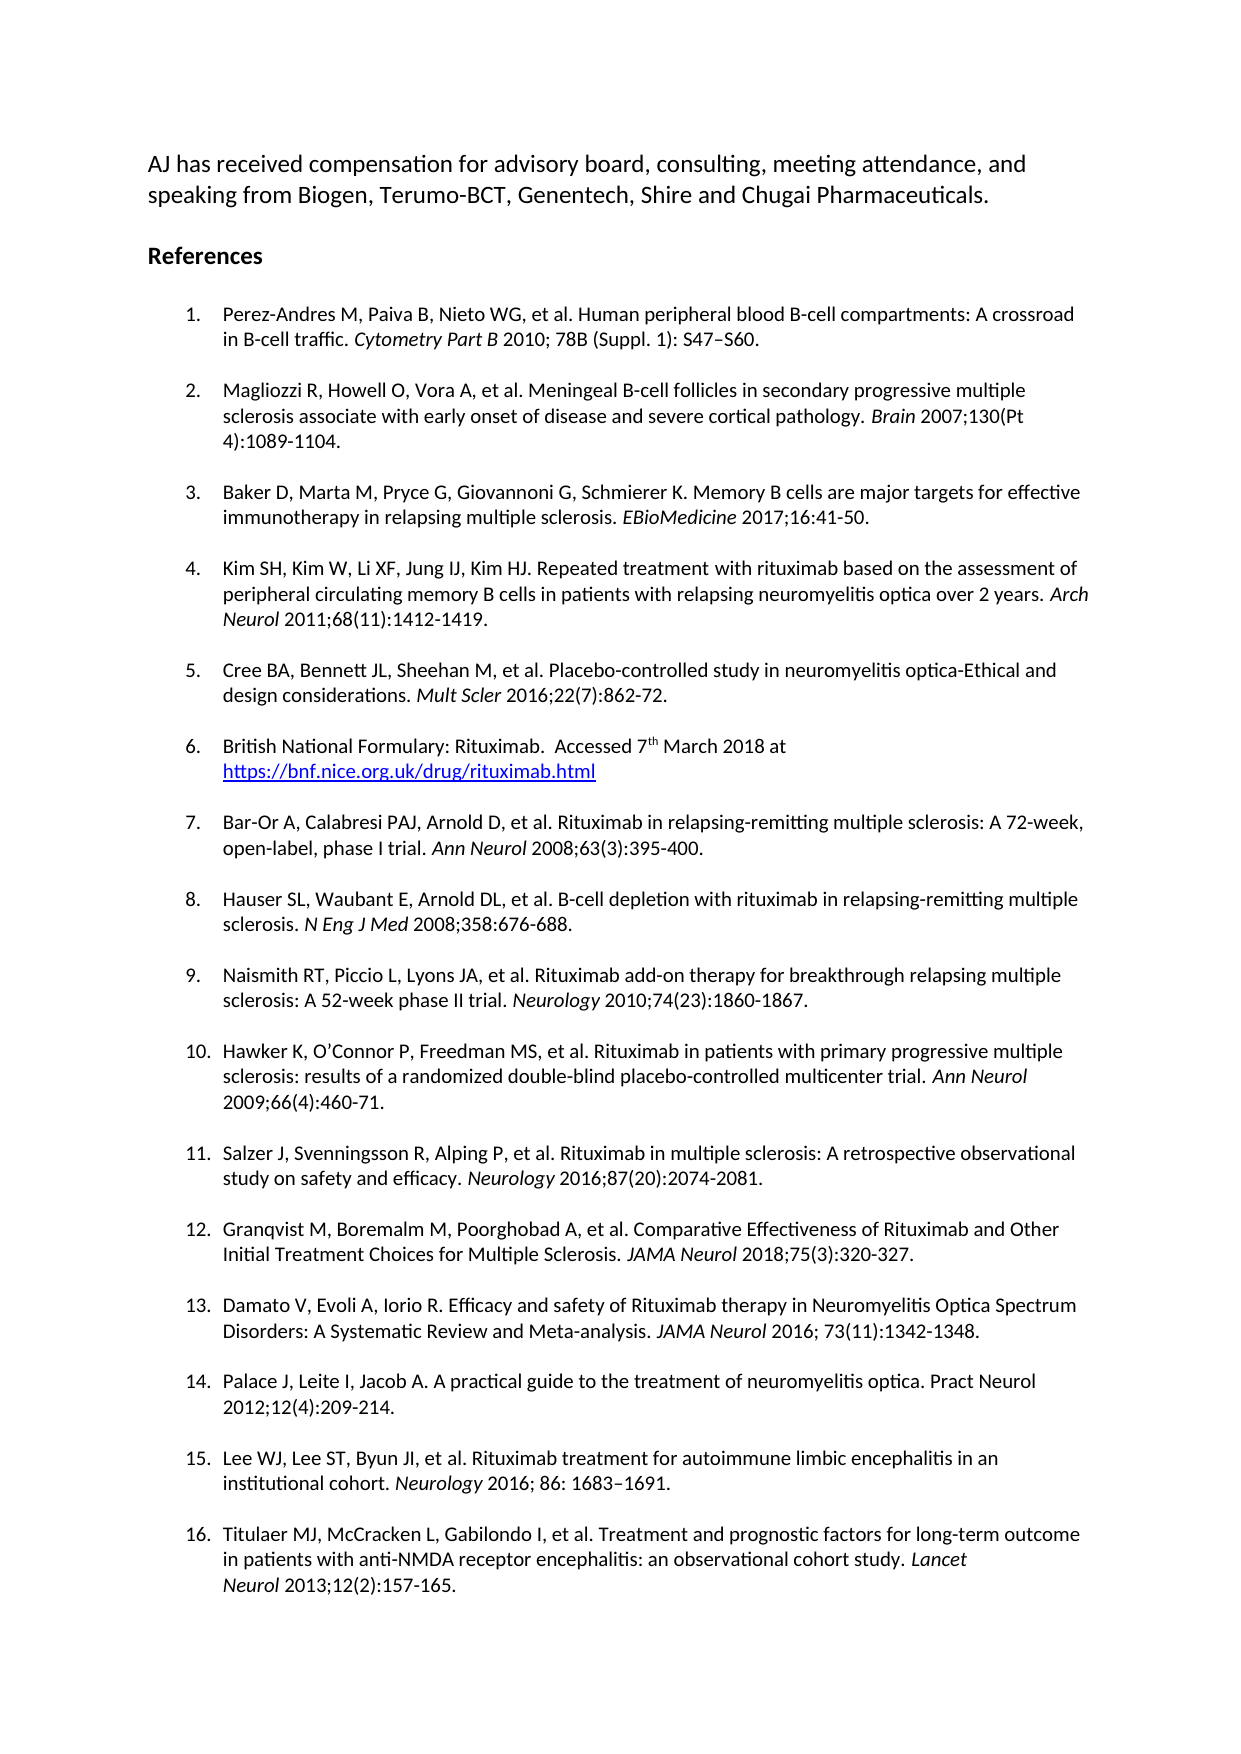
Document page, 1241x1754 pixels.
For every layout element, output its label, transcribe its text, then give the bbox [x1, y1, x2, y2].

list Baker D, Marta M, Pryce G, Giovannoni G, Schmierer K. Memory B cells are major targets for effective immunotherapy in relapsing multiple sclerosis. EBioMedicine 2017;16:41-50. [185, 479, 1093, 530]
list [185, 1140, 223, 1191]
title Cree BA, Bennett JL, Sheehan M, et al. Placebo-controlled study in neuromyelitis optica-Ethical and design considerations. Mult Scler 2016;22(7):862-72. [185, 657, 1093, 708]
list Bar-Or A, Calabresi PAJ, Arnold D, et al. Rituximab in relapsing-remitting multiple sclerosis: A 72-week, open-label, phase I trial. Ann Neurol 2008;63(3):395-400. [185, 809, 1093, 860]
list Perez-Andres M, Paiva B, Nieto WG, et al. Human peripheral blood B-cell compartments: A crossroad in B-cell traffic. Cytometry Part B 2010; 78B (Suppl. 1): S47–S60. [760, 301, 1093, 352]
list Palace J, Leite I, Jacob A. A practical guide to the treatment of neuromyelitis optica. Pract Neurol 2012;12(4):209-214. [395, 1369, 1093, 1419]
list Hawker K, O’Connor P, Freedman MS, et al. Rituximab in patients with primary progressive multiple sclerosis: results of a randomized double-blind placebo-controlled multicenter trial. Ann Neurol 2009;66(4):460-71. [385, 1038, 1093, 1114]
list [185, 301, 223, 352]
list Damato V, Evoli A, Iorio R. Efficacy and safety of Rituximab therapy in Neuromyelitis Optica Spectrum Disorders: A Systematic Review and Meta-analysis. JAMA Neurol 2016; 73(11):1342-1348. [185, 1292, 1093, 1343]
list Salzer J, Svenningsson R, Alping P, et al. Rituximab in multiple sclerosis: A retrospective observational study on safety and efficacy. Neurology 2016;87(20):2074-2081. [764, 1140, 1093, 1191]
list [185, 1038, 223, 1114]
list Kim SH, Kim W, Li XF, Jung IJ, Kim HJ. Repeated treatment with rituximab based on the assessment of peripheral circulating memory B cells in patients with relapsing neuromyelitis optica over 2 years. Arch Neurol 2011;68(11):1412-1419. [185, 555, 1093, 632]
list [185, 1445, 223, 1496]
list Naismith RT, Piccio L, Lyons JA, et al. Rituximab add-on therapy for breakthrough relapsing multiple sclerosis: A 52-week phase II trial. Neurology 2010;74(23):1860-1867. [185, 962, 1093, 1013]
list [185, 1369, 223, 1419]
title British National Formulary: Rituximab. Accessed 7th March 2018 at https://bnf.nice.org.uk/drug/rituximab.html [185, 733, 1093, 784]
text AJ has received compensation for advisory board, consulting, meeting attendance, and speaking from Biogen, Terumo-BCT, Genentech, Shire and Chugai Pharmaceuticals. [148, 149, 1093, 210]
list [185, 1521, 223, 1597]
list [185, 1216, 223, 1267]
text References [148, 240, 1093, 271]
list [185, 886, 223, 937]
list Magliozzi R, Howell O, Vora A, et al. Meningeal B-cell follicles in secondary progressive multiple sclerosis associate with early onset of disease and severe cortical pathology. Brain 2007;130(Pt 4):1089-1104. [185, 377, 1093, 454]
list Titulaer MJ, McCracken L, Gabilondo I, et al. Treatment and prognostic factors for long-term outcome in patients with anti-NMDA receptor encephalitis: an observational cohort study. Lancet Neurol 2013;12(2):157-165. [457, 1521, 1093, 1597]
list Hauser SL, Waubant E, Arnold DL, et al. B-cell depletion with rituximab in relapsing-remitting multiple sclerosis. N Eng J Med 2008;358:676-688. [573, 886, 1093, 937]
list Lee WJ, Lee ST, Byun JI, et al. Rituximab treatment for autoimmune limbic encephalitis in an institutional cohort. Neurology 2016; 86: 1683–1691. [671, 1445, 1093, 1496]
